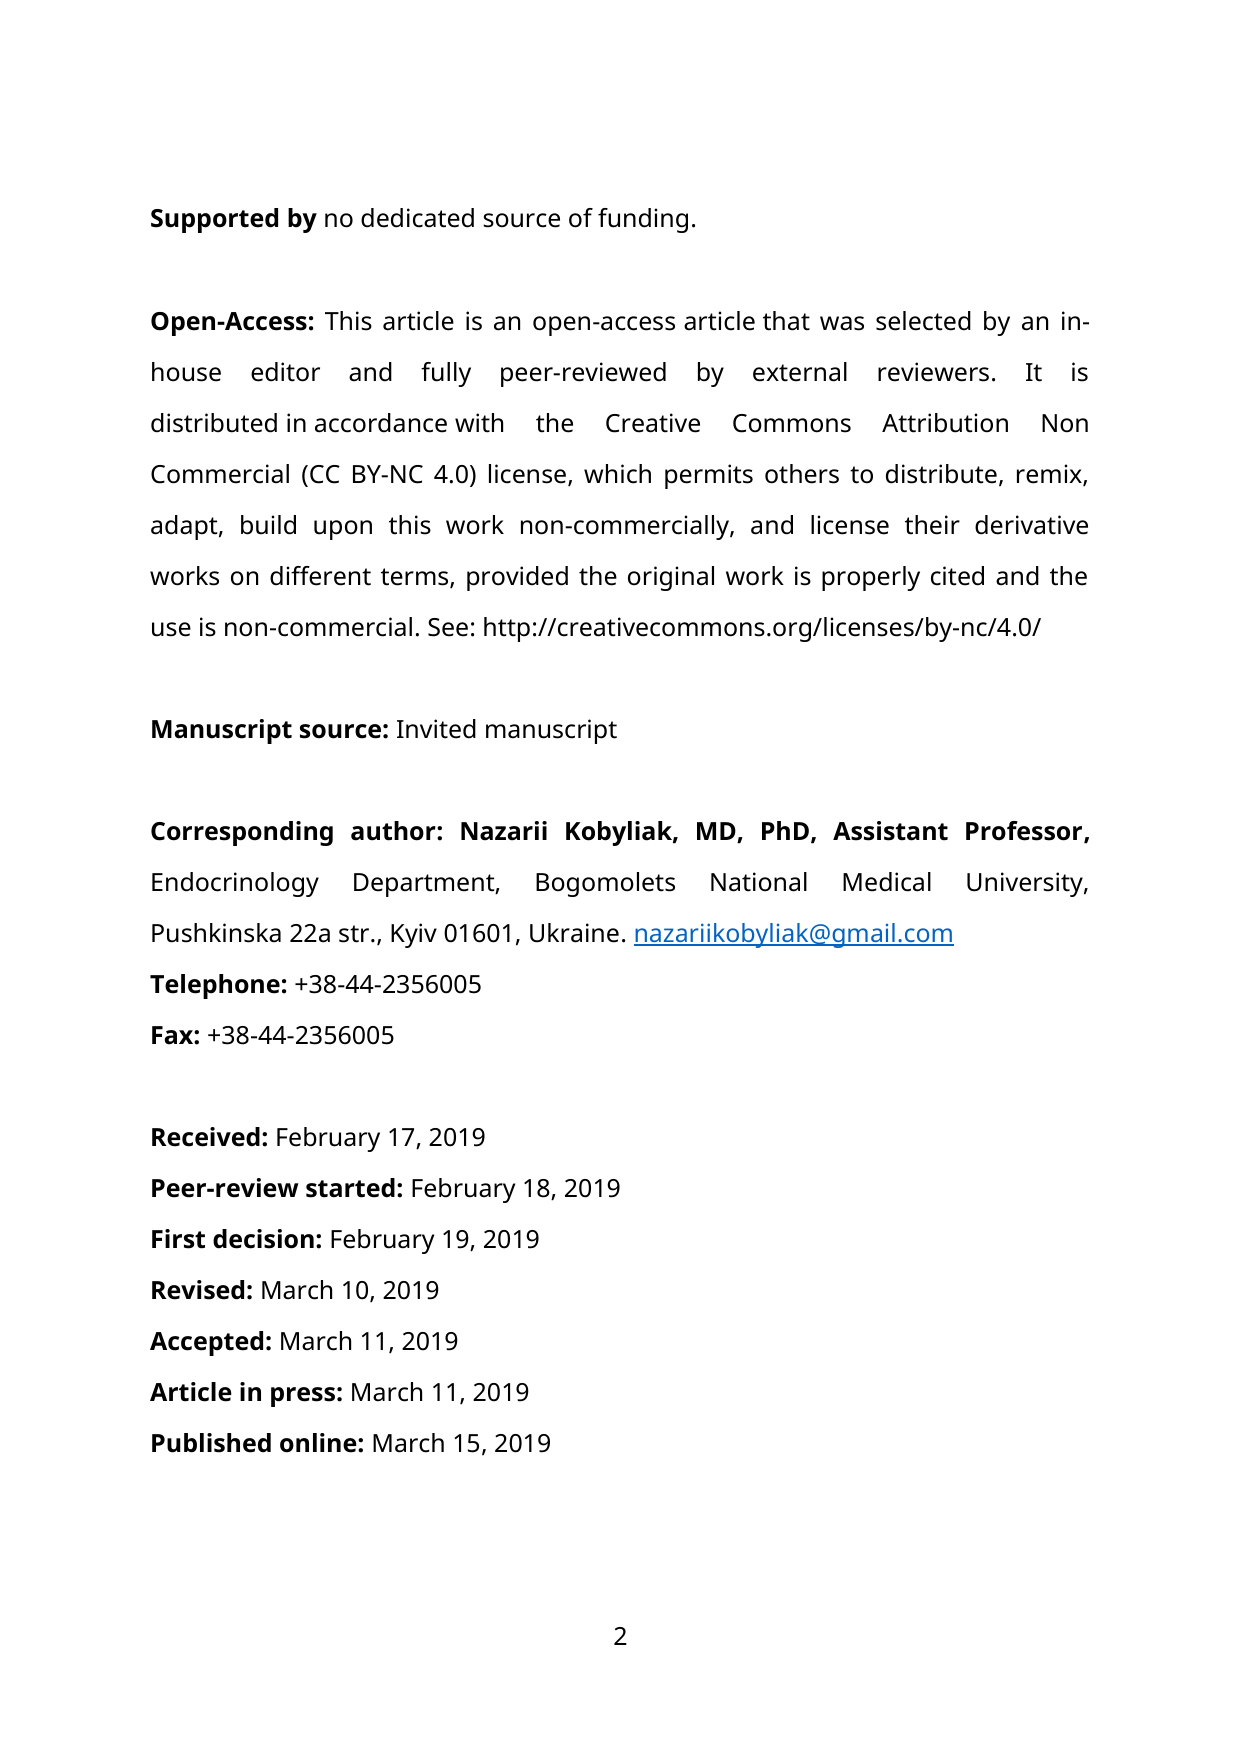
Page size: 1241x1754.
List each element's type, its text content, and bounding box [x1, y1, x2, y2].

text Fax: +38-44-2356005 [150, 1018, 1090, 1052]
text First decision: February 19, 2019 [150, 1222, 1090, 1256]
text Published online: March 15, 2019 [150, 1426, 1090, 1460]
text Received: February 17, 2019 [150, 1120, 1090, 1154]
text Revised: March 10, 2019 [150, 1273, 1090, 1307]
text Manuscript source: Invited manuscript [150, 711, 1090, 746]
text Telephone: +38-44-2356005 [150, 967, 1090, 1001]
text Corresponding author: Nazarii Kobyliak, MD, PhD, Assistant Professor, Endocrinology Department, Bogomolets National Medical University, Pushkinska 22a str., Kyiv 01601, Ukraine. nazariikobyliak@gmail.com [150, 813, 1090, 950]
text Open-Access: This article is an open-access article that was selected by an in-house editor and fully peer-reviewed by external reviewers. It is distributed in accordance with the Creative Commons Attribution Non Commercial (CC BY-NC 4.0) license, which permits others to distribute, remix, adapt, build upon this work non-commercially, and license their derivative works on different terms, provided the original work is properly cited and the use is non-commercial. See: http://creativecommons.org/licenses/by-nc/4.0/ [150, 303, 1090, 643]
text Accepted: March 11, 2019 [150, 1324, 1090, 1358]
text Supported by no dedicated source of funding. [150, 201, 1090, 235]
text Peer-review started: February 18, 2019 [150, 1171, 1090, 1205]
text Article in press: March 11, 2019 [150, 1375, 1090, 1409]
